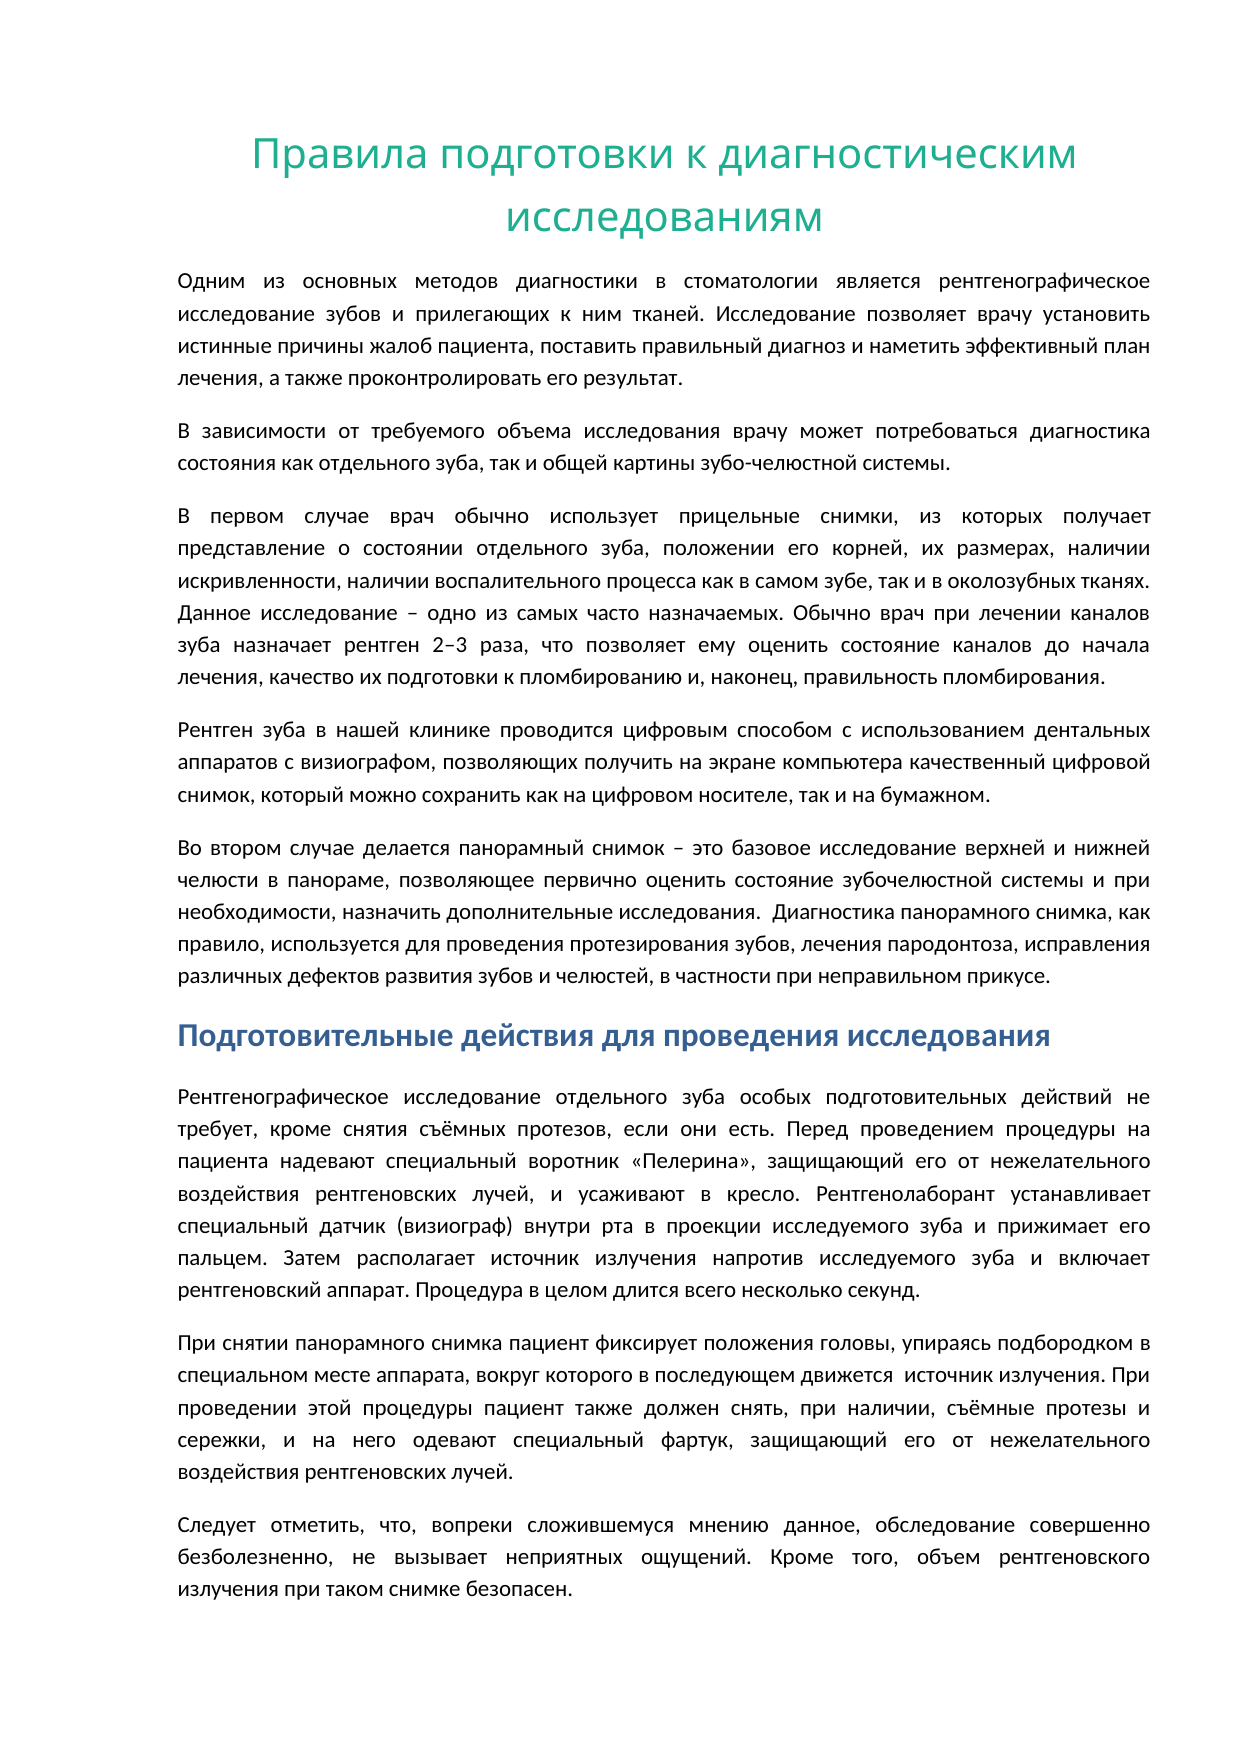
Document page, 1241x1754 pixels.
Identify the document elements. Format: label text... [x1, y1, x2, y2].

text В зависимости от требуемого объема исследования врачу может потребоваться диагностика состояния как отдельного зуба, так и общей картины зубо-челюстной системы. [177, 416, 1152, 476]
text При снятии панорамного снимка пациент фиксирует положения головы, упираясь подбородком в специальном месте аппарата, вокруг которого в последующем движется источник излучения. При проведении этой процедуры пациент также должен снять, при наличии, съёмные протезы и сережки, и на него одевают специальный фартук, защищающий его от нежелательного воздействия рентгеновских лучей. [177, 1328, 1152, 1485]
text Одним из основных методов диагностики в стоматологии является рентгенографическое исследование зубов и прилегающих к ним тканей. Исследование позволяет врачу установить истинные причины жалоб пациента, поставить правильный диагноз и наметить эффективный план лечения, а также проконтролировать его результат. [177, 267, 1152, 391]
text В первом случае врач обычно использует прицельные снимки, из которых получает представление о состоянии отдельного зуба, положении его корней, их размерах, наличии искривленности, наличии воспалительного процесса как в самом зубе, так и в околозубных тканях. Данное исследование – одно из самых часто назначаемых. Обычно врач при лечении каналов зуба назначает рентген 2–3 раза, что позволяет ему оценить состояние каналов до начала лечения, качество их подготовки к пломбированию и, наконец, правильность пломбирования. [177, 501, 1152, 690]
text Подготовительные действия для проведения исследования [177, 1014, 1152, 1055]
text Следует отметить, что, вопреки сложившемуся мнению данное, обследование совершенно безболезненно, не вызывает неприятных ощущений. Кроме того, объем рентгеновского излучения при таком снимке безопасен. [177, 1510, 1152, 1602]
text Во втором случае делается панорамный снимок – это базовое исследование верхней и нижней челюсти в панораме, позволяющее первично оценить состояние зубочелюстной системы и при необходимости, назначить дополнительные исследования. Диагностика панорамного снимка, как правило, используется для проведения протезирования зубов, лечения пародонтоза, исправления различных дефектов развития зубов и челюстей, в частности при неправильном прикусе. [177, 833, 1152, 989]
text Рентгенографическое исследование отдельного зуба особых подготовительных действий не требует, кроме снятия съёмных протезов, если они есть. Перед проведением процедуры на пациента надевают специальный воротник «Пелерина», защищающий его от нежелательного воздействия рентгеновских лучей, и усаживают в кресло. Рентгенолаборант устанавливает специальный датчик (визиограф) внутри рта в проекции исследуемого зуба и прижимает его пальцем. Затем располагает источник излучения напротив исследуемого зуба и включает рентгеновский аппарат. Процедура в целом длится всего несколько секунд. [177, 1082, 1152, 1303]
text Рентген зуба в нашей клинике проводится цифровым способом с использованием дентальных аппаратов с визиографом, позволяющих получить на экране компьютера качественный цифровой снимок, который можно сохранить как на цифровом носителе, так и на бумажном. [177, 715, 1152, 808]
text Правила подготовки к диагностическим исследованиям [177, 118, 1152, 243]
